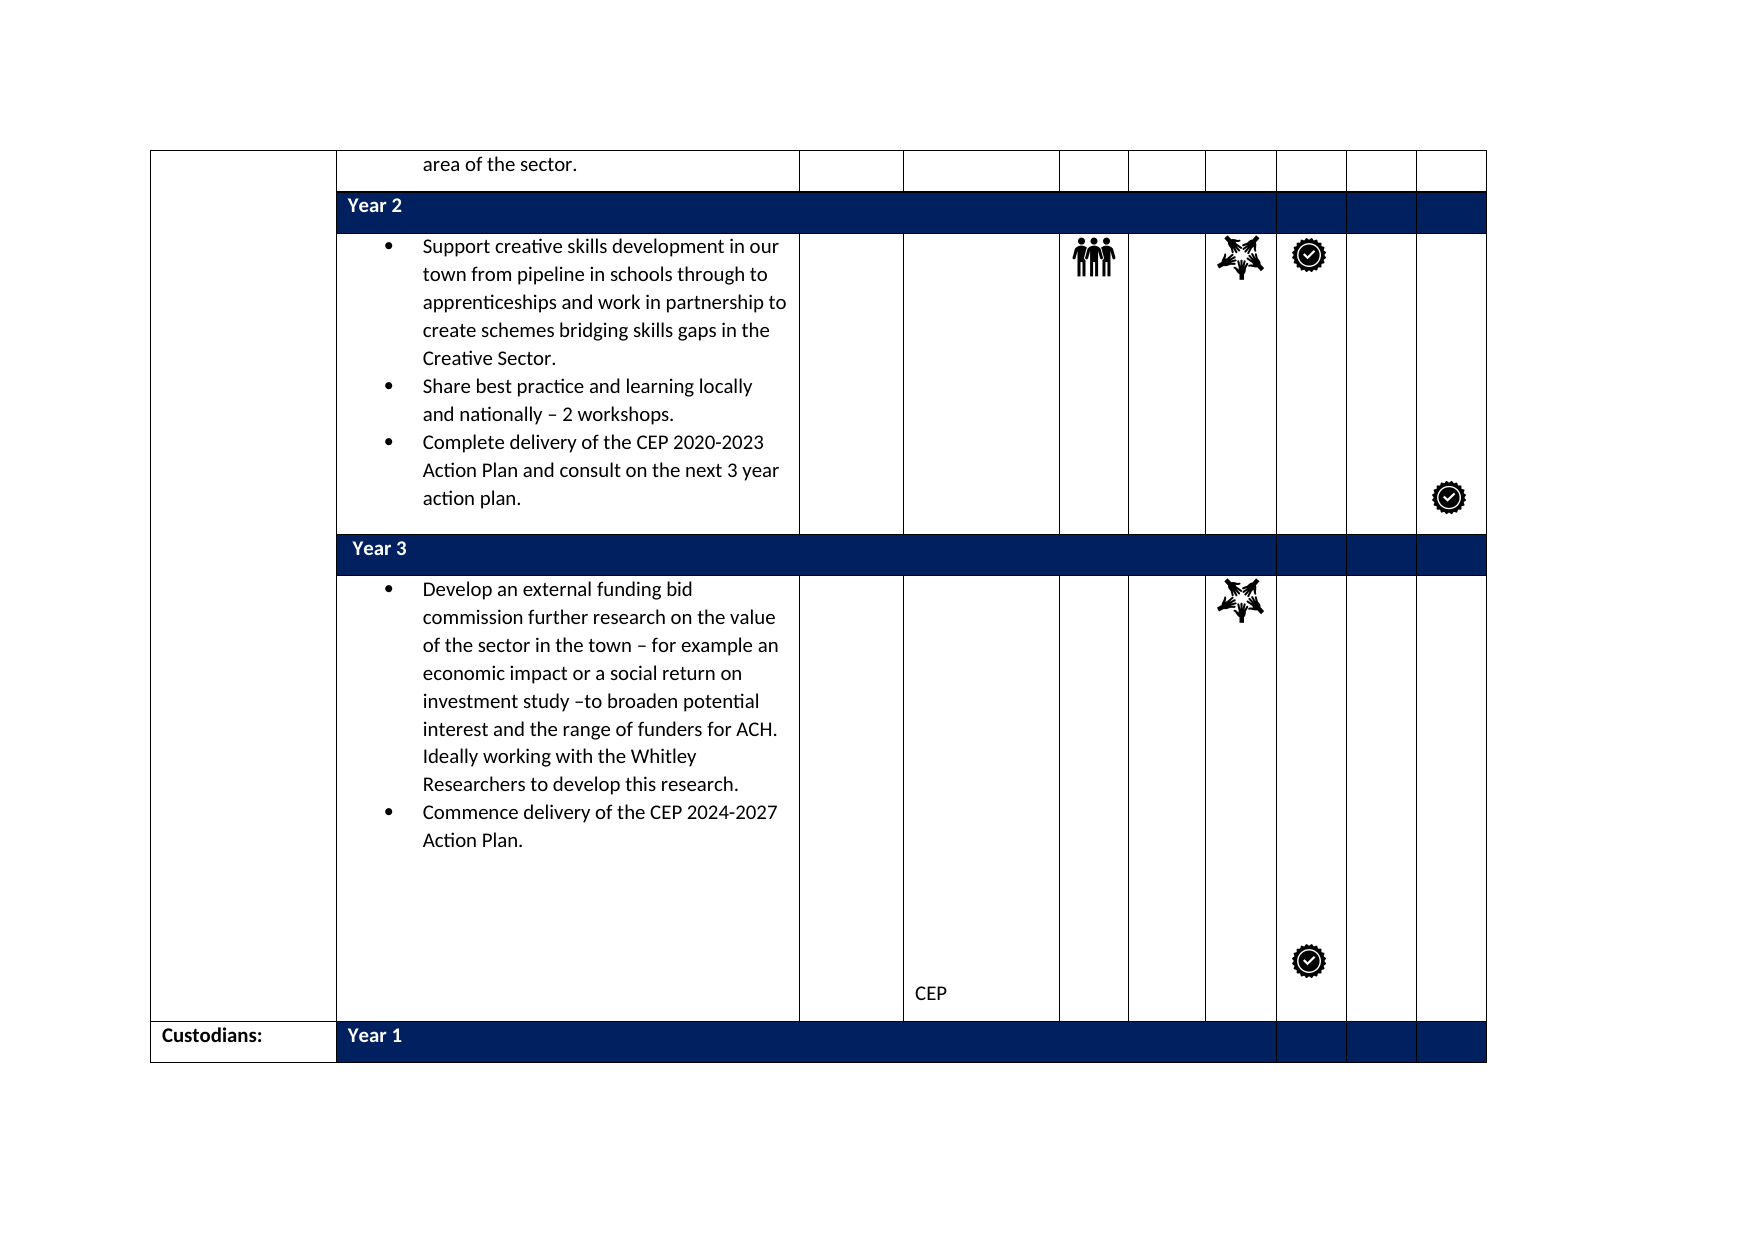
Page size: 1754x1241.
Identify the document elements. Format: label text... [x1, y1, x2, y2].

table_cell [1347, 576, 1416, 1021]
table_cell [904, 234, 1059, 534]
table_cell [1277, 576, 1346, 1021]
picture [1217, 233, 1265, 282]
table_cell [1277, 234, 1346, 534]
table_cell [1206, 151, 1276, 191]
table_cell [1129, 576, 1205, 1021]
table_cell [1417, 535, 1486, 575]
table_cell [1347, 151, 1416, 191]
table_cell [1129, 234, 1205, 534]
table_cell [1277, 1022, 1346, 1062]
table_cell [1347, 234, 1416, 534]
table_cell Year 1 [337, 1022, 1276, 1062]
table_cell [1206, 576, 1276, 1021]
picture [1217, 576, 1265, 625]
table_cell [1060, 234, 1128, 534]
picture [1070, 233, 1118, 281]
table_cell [151, 1022, 336, 1062]
table_cell CEP [904, 576, 1059, 1021]
table_cell Year 2 [337, 193, 1276, 233]
table_cell [1347, 535, 1416, 575]
table_cell [1060, 576, 1128, 1021]
table_cell [1277, 193, 1346, 233]
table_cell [337, 151, 799, 191]
table_cell [1417, 576, 1486, 1021]
table_cell [800, 151, 903, 191]
table_cell Support creative skills development in our town from pipeline in schools through to apprenticeships and work in partnership to create schemes bridging skills gaps in the Creative Sector. Share best practice and learning locally and nationally – 2 workshops. Complete delivery of the CEP 2020-2023 Action Plan and consult on the next 3 year action plan. [337, 234, 799, 534]
table_cell [1129, 151, 1205, 191]
table_cell [800, 234, 903, 534]
table_cell [1417, 1022, 1486, 1062]
table_cell [1206, 234, 1276, 534]
table_cell [1417, 193, 1486, 233]
picture [1287, 233, 1331, 277]
table_cell [1347, 1022, 1416, 1062]
table_cell [1417, 234, 1486, 534]
table_cell [1417, 151, 1486, 191]
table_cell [904, 151, 1059, 191]
picture [1287, 940, 1331, 983]
table_cell [1347, 193, 1416, 233]
table_cell Year 3 [337, 535, 1276, 575]
table_cell [1277, 535, 1346, 575]
table_cell [1277, 151, 1346, 191]
table_cell Develop an external funding bid commission further research on the value of the sector in the town – for example an economic impact or a social return on investment study –to broaden potential interest and the range of funders for ACH. Ideally working with the Whitley Researchers to develop this research. Commence delivery of the CEP 2024-2027 Action Plan. [337, 576, 799, 1021]
picture [1427, 476, 1471, 519]
table_cell [1060, 151, 1128, 191]
table_cell [800, 576, 903, 1021]
